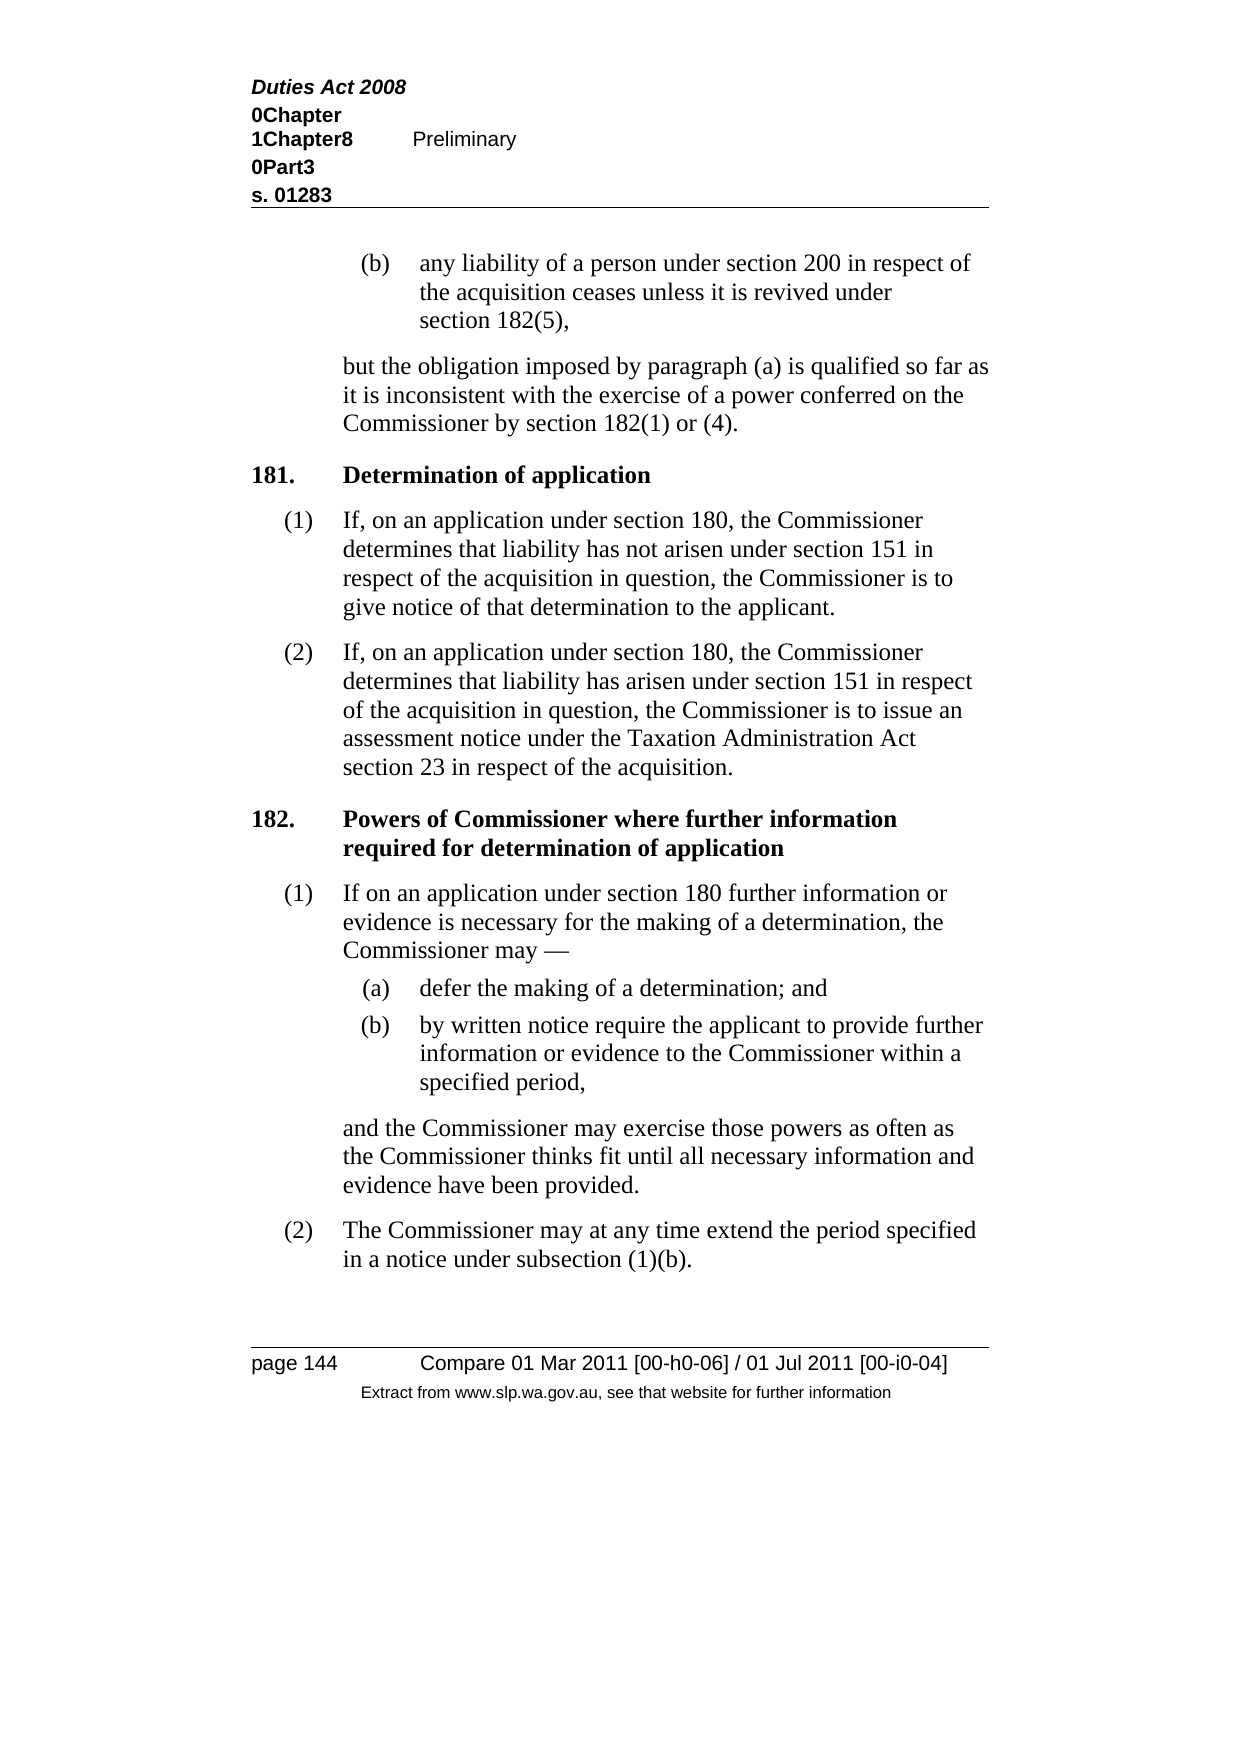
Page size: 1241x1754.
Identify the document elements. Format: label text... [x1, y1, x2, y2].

text and the Commissioner may exercise those powers as often as the Commissioner thinks fit until all necessary information and evidence have been provided. [251, 1113, 989, 1199]
subtitle 181. Determination of application [251, 460, 989, 489]
text (b) any liability of a person under section 200 in respect of the acquisition ceases unless it is revived under section 182(5), [251, 248, 989, 334]
text (a) defer the making of a determination; and [251, 973, 989, 1001]
subtitle 182. Powers of Commissioner where further information required for determination of application [251, 804, 989, 861]
text (2) If, on an application under section 180, the Commissioner determines that liability has arisen under section 151 in respect of the acquisition in question, the Commissioner is to issue an assessment notice under the Taxation Administration Act section 23 in respect of the acquisition. [251, 637, 989, 781]
text but the obligation imposed by paragraph (a) is qualified so far as it is inconsistent with the exercise of a power conferred on the Commissioner by section 182(1) or (4). [251, 351, 989, 437]
text (1) If, on an application under section 180, the Commissioner determines that liability has not arisen under section 151 in respect of the acquisition in question, the Commissioner is to give notice of that determination to the applicant. [251, 506, 989, 621]
text (b) by written notice require the applicant to provide further information or evidence to the Commissioner within a specified period, [251, 1010, 989, 1096]
text (1) If on an application under section 180 further information or evidence is necessary for the making of a determination, the Commissioner may — [251, 878, 989, 964]
text (2) The Commissioner may at any time extend the period specified in a notice under subsection (1)(b). [251, 1216, 989, 1273]
